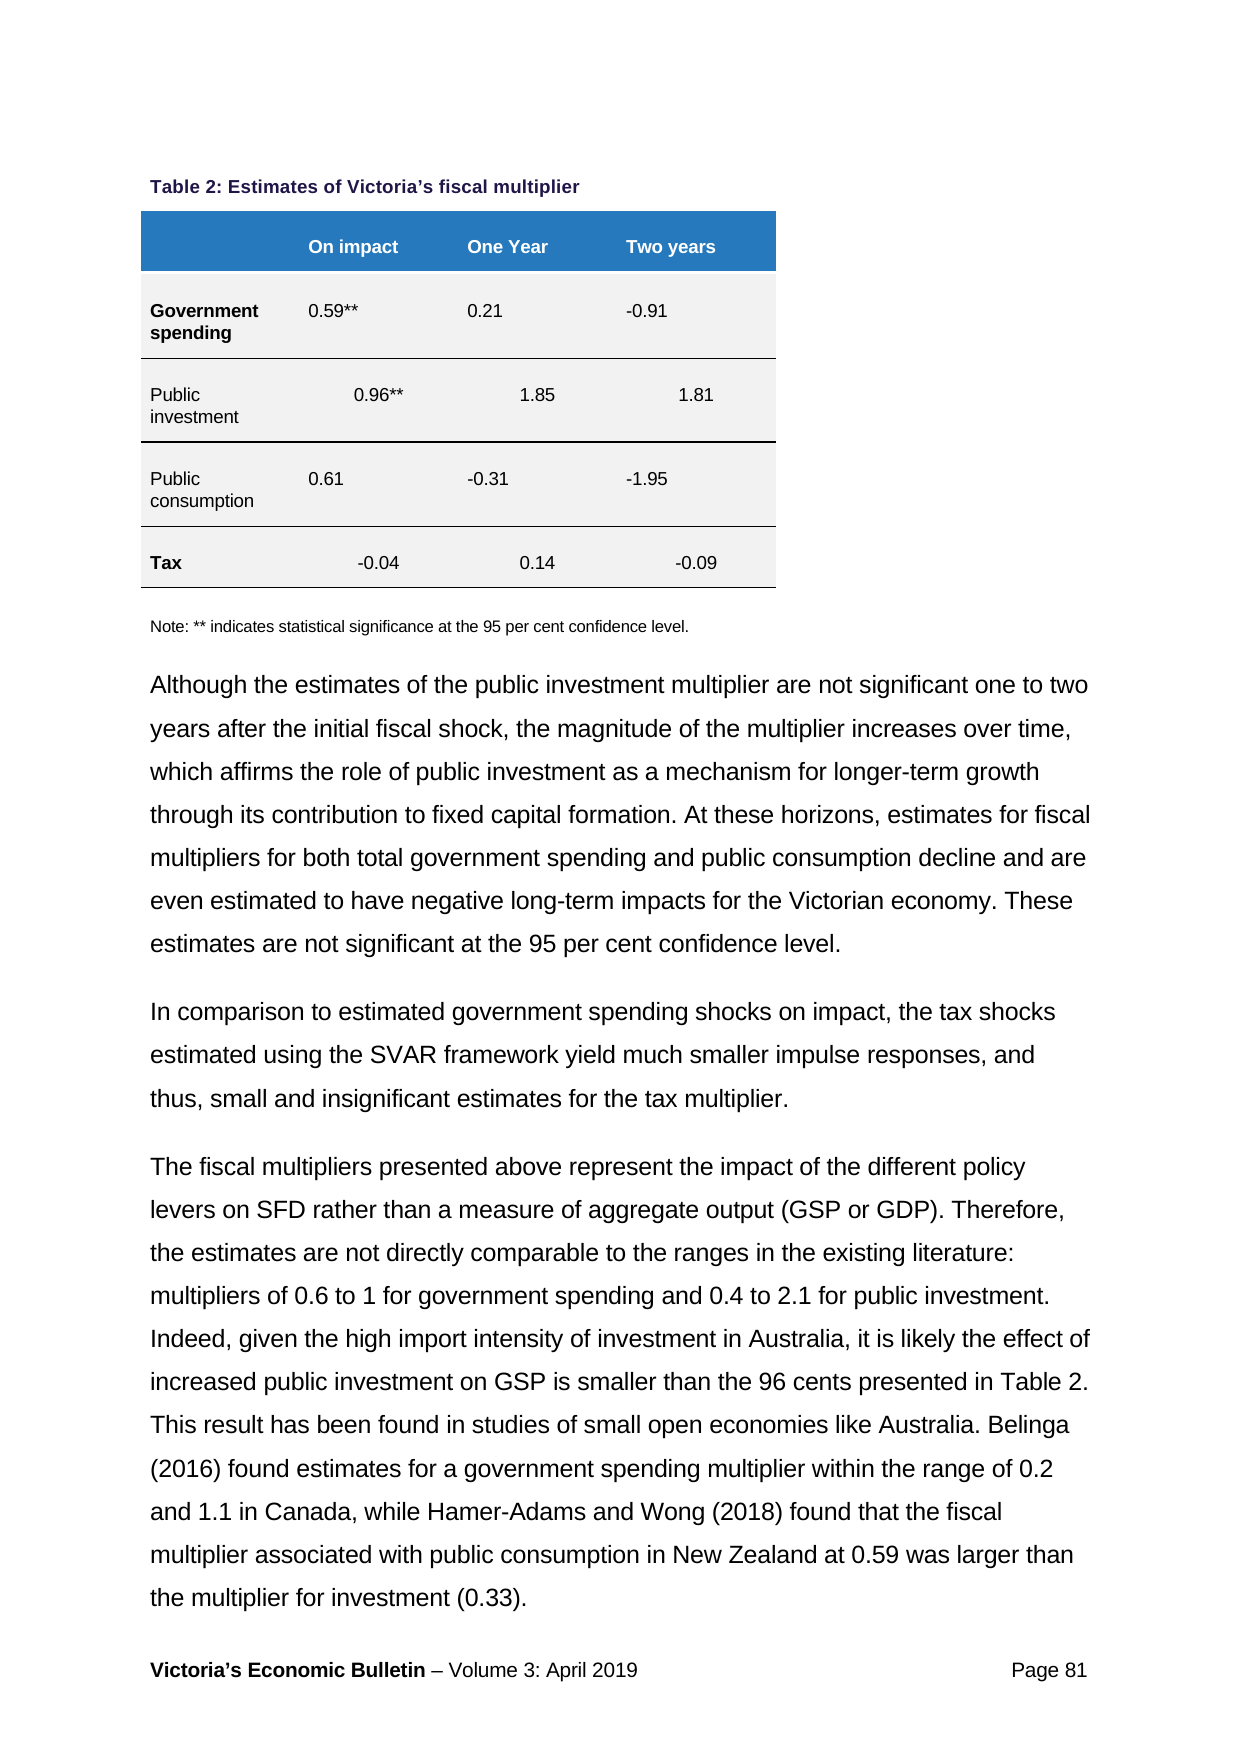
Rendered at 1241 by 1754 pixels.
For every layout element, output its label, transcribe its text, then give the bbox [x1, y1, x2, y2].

table_cell 0.59** [299, 274, 458, 357]
text In comparison to estimated government spending shocks on impact, the tax shocks estimated using the SVAR framework yield much smaller impulse responses, and thus, small and insignificant estimates for the tax multiplier. [150, 997, 1090, 1112]
table_cell Tax [141, 527, 299, 587]
table_cell -0.31 [458, 443, 617, 526]
table_cell -0.04 [299, 527, 458, 587]
table_cell 1.81 [617, 359, 776, 441]
table_cell 0.61 [299, 443, 458, 526]
table_header [141, 211, 299, 271]
table_cell -1.95 [617, 443, 776, 526]
subtitle Table 2: Estimates of Victoria’s fiscal multiplier [150, 176, 1090, 197]
table_cell 1.85 [458, 359, 617, 441]
table_cell -0.09 [617, 527, 776, 587]
table_cell Public consumption [141, 443, 299, 526]
table_cell 0.14 [458, 527, 617, 587]
table_cell 0.96** [299, 359, 458, 441]
text The fiscal multipliers presented above represent the impact of the different policy levers on SFD rather than a measure of aggregate output (GSP or GDP). Therefore, the estimates are not directly comparable to the ranges in the existing literature: multipliers of 0.6 to 1 for government spending and 0.4 to 2.1 for public investment. Indeed, given the high import intensity of investment in Australia, it is likely the effect of increased public investment on GSP is smaller than the 96 cents presented in Table 2. This result has been found in studies of small open economies like Australia. Belinga (2016) found estimates for a government spending multiplier within the range of 0.2 and 1.1 in Canada, while Hamer-Adams and Wong (2018) found that the fiscal multiplier associated with public consumption in New Zealand at 0.59 was larger than the multiplier for investment (0.33). [150, 1152, 1090, 1612]
table_header On impact [299, 211, 458, 271]
table_header Two years [617, 211, 776, 271]
table_cell -0.91 [617, 274, 776, 357]
table_header One Year [458, 211, 617, 271]
table_cell Government spending [141, 274, 299, 357]
table_cell 0.21 [458, 274, 617, 357]
table_cell Public investment [141, 359, 299, 441]
text Note: ** indicates statistical significance at the 95 per cent confidence level. [150, 617, 1090, 636]
text Although the estimates of the public investment multiplier are not significant one to two years after the initial fiscal shock, the magnitude of the multiplier increases over time, which affirms the role of public investment as a mechanism for longer-term growth through its contribution to fixed capital formation. At these horizons, estimates for fiscal multipliers for both total government spending and public consumption decline and are even estimated to have negative long-term impacts for the Victorian economy. These estimates are not significant at the 95 per cent confidence level. [150, 671, 1090, 958]
